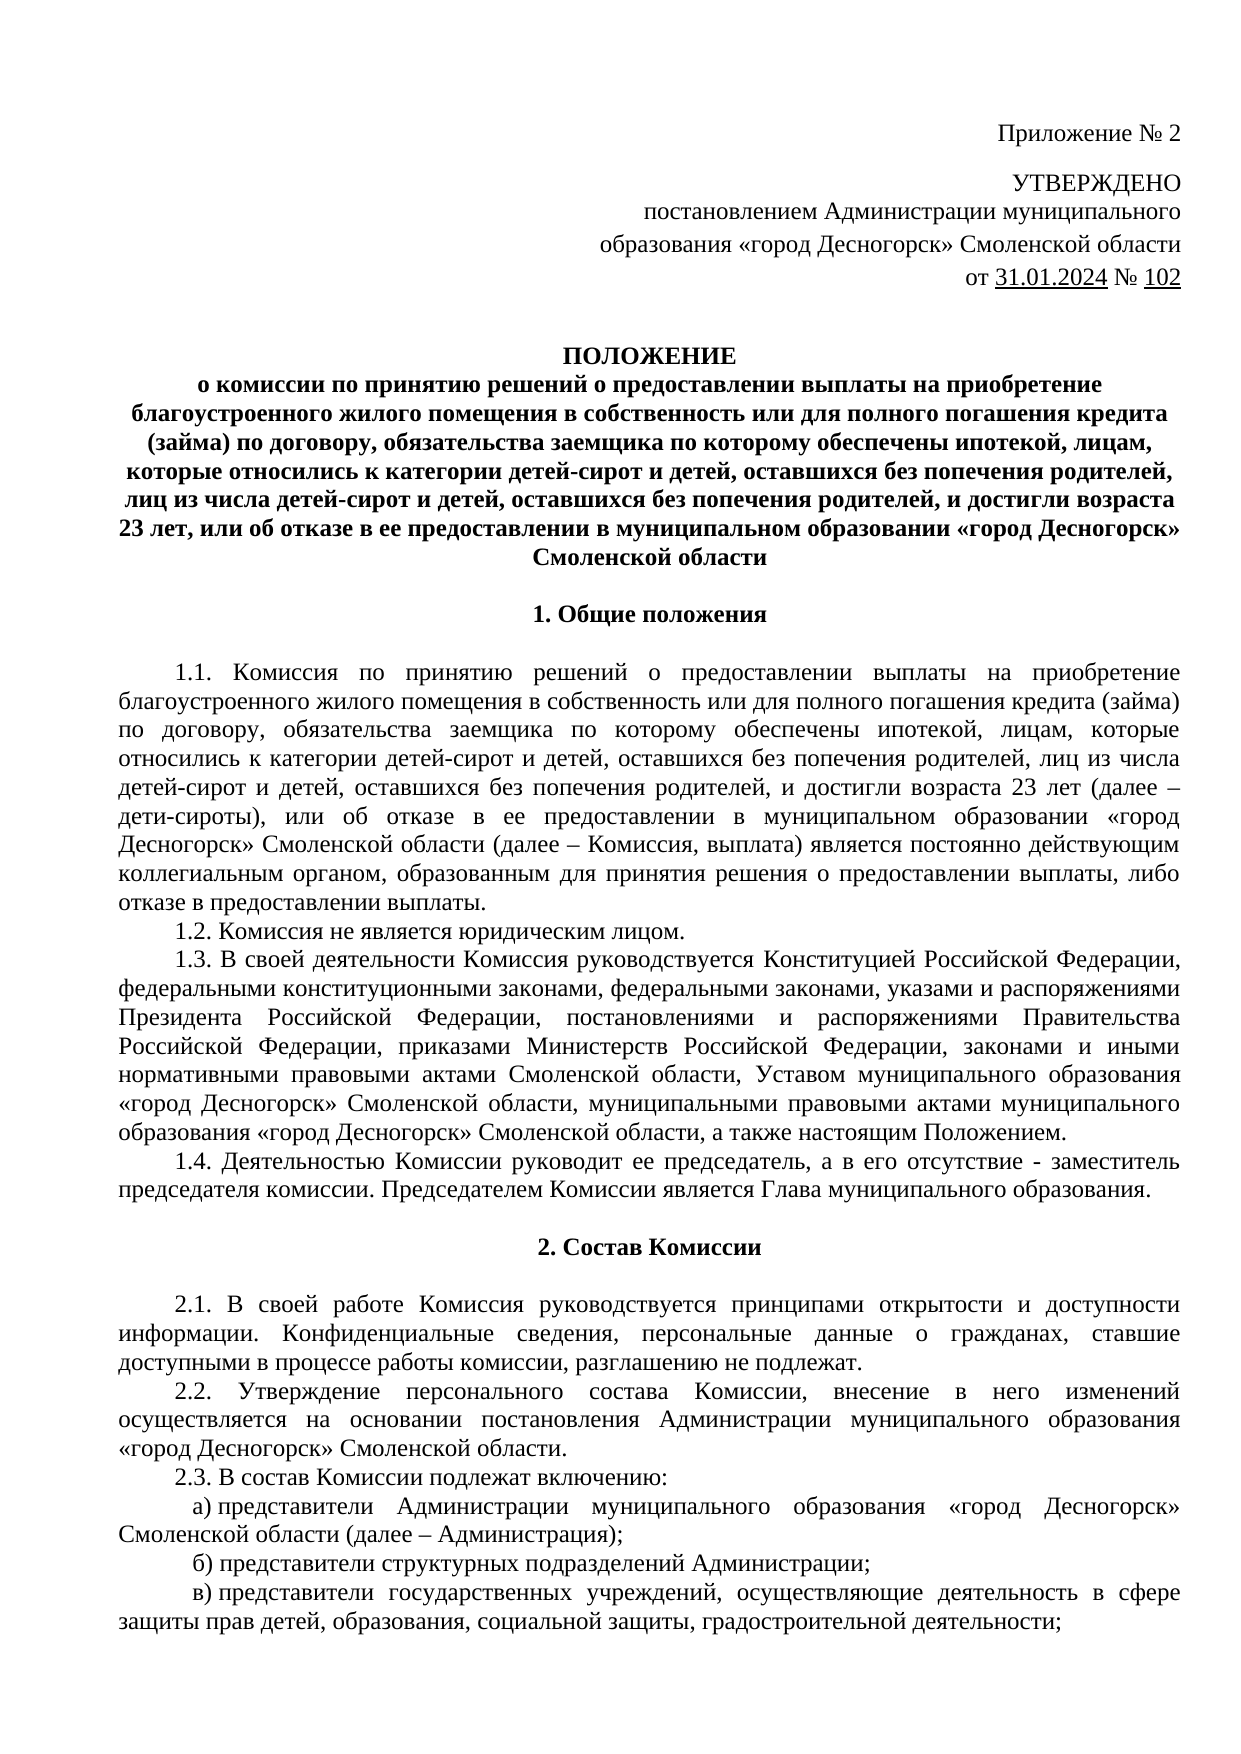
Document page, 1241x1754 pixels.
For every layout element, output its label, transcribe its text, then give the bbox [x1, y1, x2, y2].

text образования «город Десногорск» Смоленской области [118, 229, 1181, 258]
text о комиссии по принятию решений о предоставлении выплаты на приобретение благоустроенного жилого помещения в собственность или для полного погашения кредита (займа) по договору, обязательства заемщика по которому обеспечены ипотекой, лицам, которые относились к категории детей-сирот и детей, оставшихся без попечения родителей, лиц из числа детей-сирот и детей, оставшихся без попечения родителей, и достигли возраста 23 лет, или об отказе в ее предоставлении в муниципальном образовании «город Десногорск» Смоленской области [118, 369, 1181, 571]
text 2.3. В состав Комиссии подлежат включению: [118, 1462, 1181, 1491]
text УТВЕРЖДЕНО [118, 168, 1181, 196]
list представители структурных подразделений Администрации; [118, 1548, 1181, 1577]
text 1.4. Деятельностью Комиссии руководит ее председатель, а в его отсутствие - заместитель председателя комиссии. Председателем Комиссии является Глава муниципального образования. [118, 1146, 1181, 1203]
text постановлением Администрации муниципального [118, 196, 1181, 225]
text Приложение № 2 [118, 118, 1181, 147]
list представители государственных учреждений, осуществляющие деятельность в сфере защиты прав детей, образования, социальной защиты, градостроительной деятельности; [118, 1577, 1181, 1634]
text 2. Состав Комиссии [118, 1232, 1181, 1261]
text от 31.01.2024 № 102 [118, 262, 1181, 291]
text 1. Общие положения [118, 599, 1181, 628]
list представители Администрации муниципального образования «город Десногорск» Смоленской области (далее – Администрация); [118, 1491, 1181, 1548]
text 1.2. Комиссия не является юридическим лицом. [118, 916, 1181, 944]
text ПОЛОЖЕНИЕ [118, 341, 1181, 369]
text 1.1. Комиссия по принятию решений о предоставлении выплаты на приобретение благоустроенного жилого помещения в собственность или для полного погашения кредита (займа) по договору, обязательства заемщика по которому обеспечены ипотекой, лицам, которые относились к категории детей-сирот и детей, оставшихся без попечения родителей, лиц из числа детей-сирот и детей, оставшихся без попечения родителей, и достигли возраста 23 лет (далее – дети-сироты), или об отказе в ее предоставлении в муниципальном образовании «город Десногорск» Смоленской области (далее – Комиссия, выплата) является постоянно действующим коллегиальным органом, образованным для принятия решения о предоставлении выплаты, либо отказе в предоставлении выплаты. [118, 657, 1181, 916]
text 1.3. В своей деятельности Комиссия руководствуется Конституцией Российской Федерации, федеральными конституционными законами, федеральными законами, указами и распоряжениями Президента Российской Федерации, постановлениями и распоряжениями Правительства Российской Федерации, приказами Министерств Российской Федерации, законами и иными нормативными правовыми актами Смоленской области, Уставом муниципального образования «город Десногорск» Смоленской области, муниципальными правовыми актами муниципального образования «город Десногорск» Смоленской области, а также настоящим Положением. [118, 944, 1181, 1146]
text 2.2. Утверждение персонального состава Комиссии, внесение в него изменений осуществляется на основании постановления Администрации муниципального образования «город Десногорск» Смоленской области. [118, 1376, 1181, 1462]
text 2.1. В своей работе Комиссия руководствуется принципами открытости и доступности информации. Конфиденциальные сведения, персональные данные о гражданах, ставшие доступными в процессе работы комиссии, разглашению не подлежат. [118, 1289, 1181, 1376]
